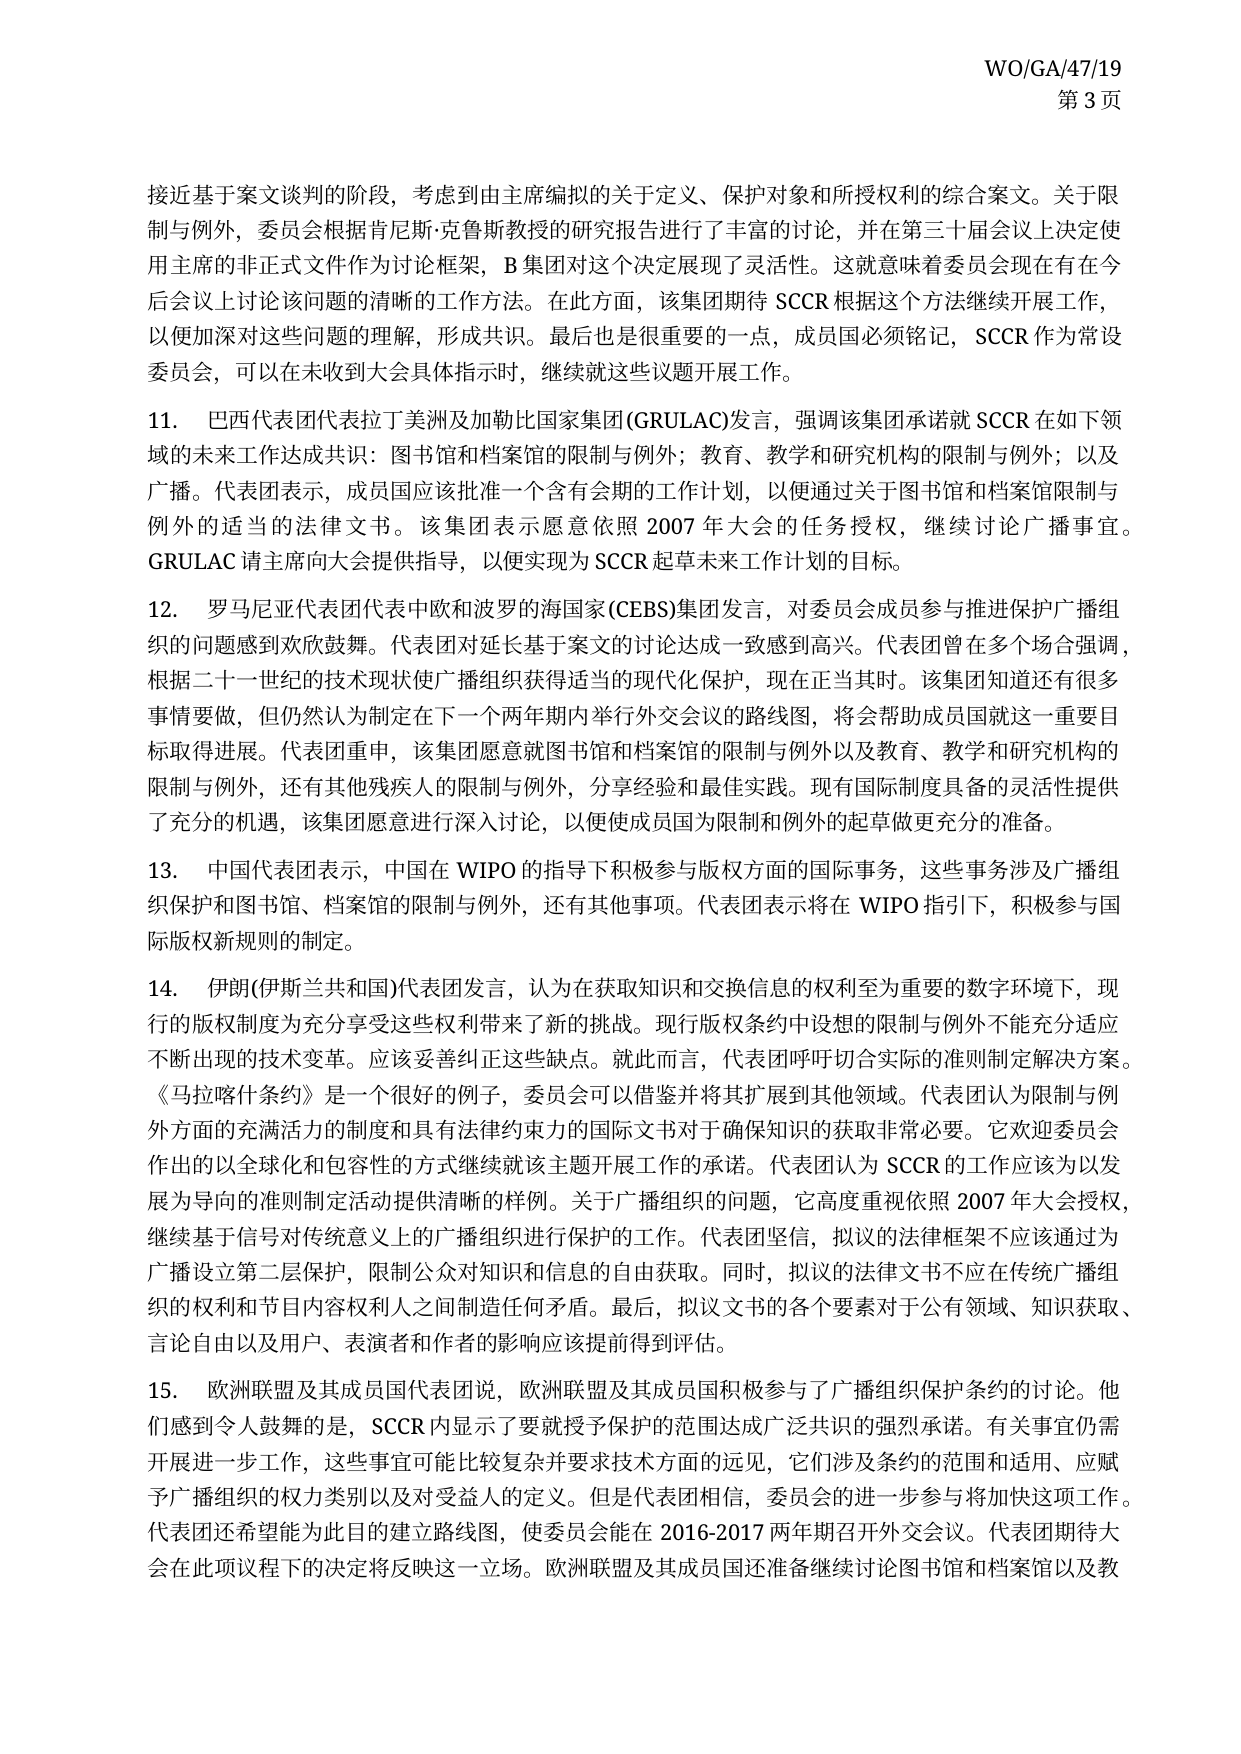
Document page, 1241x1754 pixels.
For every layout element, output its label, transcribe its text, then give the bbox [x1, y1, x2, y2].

list 罗马尼亚代表团代表中欧和波罗的海国家(CEBS)集团发言，对委员会成员参与推进保护广播组织的问题感到欢欣鼓舞。代表团对延长基于案文的讨论达成一致感到高兴。代表团曾在多个场合强调，根据二十一世纪的技术现状使广播组织获得适当的现代化保护，现在正当其时。该集团知道还有很多事情要做，但仍然认为制定在下一个两年期内举行外交会议的路线图，将会帮助成员国就这一重要目标取得进展。代表团重申，该集团愿意就图书馆和档案馆的限制与例外以及教育、教学和研究机构的限制与例外，还有其他残疾人的限制与例外，分享经验和最佳实践。现有国际制度具备的灵活性提供了充分的机遇，该集团愿意进行深入讨论，以便使成员国为限制和例外的起草做更充分的准备。 [148, 589, 1122, 837]
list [148, 1370, 1122, 1582]
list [148, 174, 1122, 387]
list 伊朗(伊斯兰共和国)代表团发言，认为在获取知识和交换信息的权利至为重要的数字环境下，现行的版权制度为充分享受这些权利带来了新的挑战。现行版权条约中设想的限制与例外不能充分适应不断出现的技术变革。应该妥善纠正这些缺点。就此而言，代表团呼吁切合实际的准则制定解决方案。《马拉喀什条约》是一个很好的例子，委员会可以借鉴并将其扩展到其他领域。代表团认为限制与例外方面的充满活力的制度和具有法律约束力的国际文书对于确保知识的获取非常必要。它欢迎委员会作出的以全球化和包容性的方式继续就该主题开展工作的承诺。代表团认为SCCR的工作应该为以发展为导向的准则制定活动提供清晰的样例。关于广播组织的问题，它高度重视依照2007年大会授权，继续基于信号对传统意义上的广播组织进行保护的工作。代表团坚信，拟议的法律框架不应该通过为广播设立第二层保护，限制公众对知识和信息的自由获取。同时，拟议的法律文书不应在传统广播组织的权利和节目内容权利人之间制造任何矛盾。最后，拟议文书的各个要素对于公有领域、知识获取、言论自由以及用户、表演者和作者的影响应该提前得到评估。 [148, 968, 1122, 1357]
list 中国代表团表示，中国在WIPO的指导下积极参与版权方面的国际事务，这些事务涉及广播组织保护和图书馆、档案馆的限制与例外，还有其他事项。代表团表示将在WIPO指引下，积极参与国际版权新规则的制定。 [148, 849, 1122, 955]
list 巴西代表团代表拉丁美洲及加勒比国家集团(GRULAC)发言，强调该集团承诺就SCCR在如下领域的未来工作达成共识：图书馆和档案馆的限制与例外；教育、教学和研究机构的限制与例外；以及广播。代表团表示，成员国应该批准一个含有会期的工作计划，以便通过关于图书馆和档案馆限制与例外的适当的法律文书。该集团表示愿意依照2007年大会的任务授权，继续讨论广播事宜。GRULAC请主席向大会提供指导，以便实现为SCCR起草未来工作计划的目标。 [148, 399, 1122, 576]
